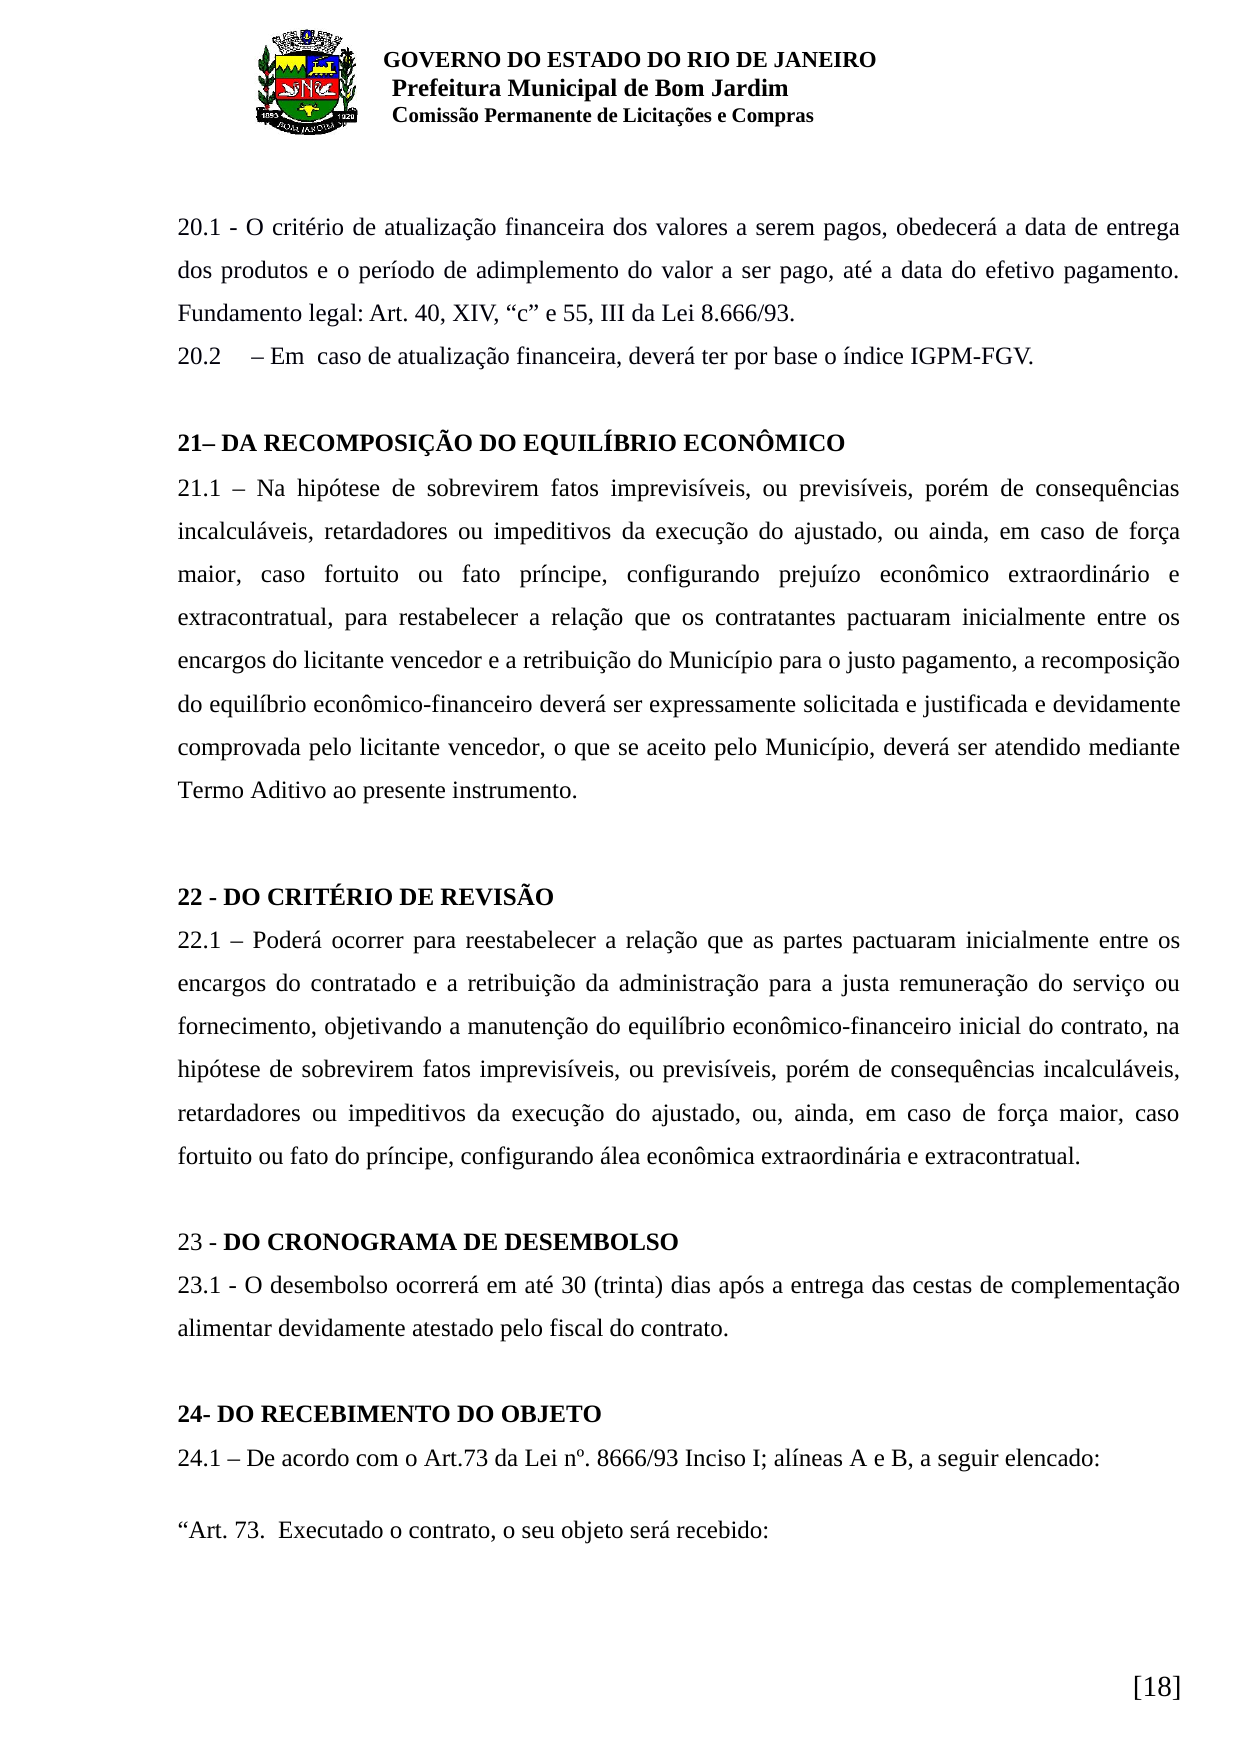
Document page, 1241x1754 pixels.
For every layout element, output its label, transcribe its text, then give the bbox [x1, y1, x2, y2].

text “Art. 73. Executado o contrato, o seu objeto será recebido: [177, 1515, 1181, 1544]
text 23.1 - O desembolso ocorrerá em até 30 (trinta) dias após a entrega das cestas de complementação alimentar devidamente atestado pelo fiscal do contrato. [177, 1270, 1181, 1342]
text 22.1 – Poderá ocorrer para reestabelecer a relação que as partes pactuaram inicialmente entre os encargos do contratado e a retribuição da administração para a justa remuneração do serviço ou fornecimento, objetivando a manutenção do equilíbrio econômico-financeiro inicial do contrato, na hipótese de sobrevirem fatos imprevisíveis, ou previsíveis, porém de consequências incalculáveis, retardadores ou impeditivos da execução do ajustado, ou, ainda, em caso de força maior, caso fortuito ou fato do príncipe, configurando álea econômica extraordinária e extracontratual. [177, 925, 1181, 1169]
text 24.1 – De acordo com o Art.73 da Lei nº. 8666/93 Inciso I; alíneas A e B, a seguir elencado: [177, 1443, 1181, 1471]
text 22 - DO CRITÉRIO DE REVISÃO [177, 882, 1181, 911]
list 20.1 - O critério de atualização financeira dos valores a serem pagos, obedecerá a data de entrega dos produtos e o período de adimplemento do valor a ser pago, até a data do efetivo pagamento. Fundamento legal: Art. 40, XIV, “c” e 55, III da Lei 8.666/93. [177, 212, 1181, 327]
picture [253, 27, 359, 137]
text 24- DO RECEBIMENTO DO OBJETO [177, 1399, 1181, 1428]
text 21.1 – Na hipótese de sobrevirem fatos imprevisíveis, ou previsíveis, porém de consequências incalculáveis, retardadores ou impeditivos da execução do ajustado, ou ainda, em caso de força maior, caso fortuito ou fato príncipe, configurando prejuízo econômico extraordinário e extracontratual, para restabelecer a relação que os contratantes pactuaram inicialmente entre os encargos do licitante vencedor e a retribuição do Município para o justo pagamento, a recomposição do equilíbrio econômico-financeiro deverá ser expressamente solicitada e justificada e devidamente comprovada pelo licitante vencedor, o que se aceito pelo Município, deverá ser atendido mediante Termo Aditivo ao presente instrumento. [177, 473, 1181, 804]
text 23 - DO CRONOGRAMA DE DESEMBOLSO [177, 1227, 1181, 1256]
list – Em caso de atualização financeira, deverá ter por base o índice IGPM-FGV. [177, 341, 1181, 370]
table_header 21– DA RECOMPOSIÇÃO DO EQUILÍBRIO ECONÔMICO [165, 385, 1066, 473]
